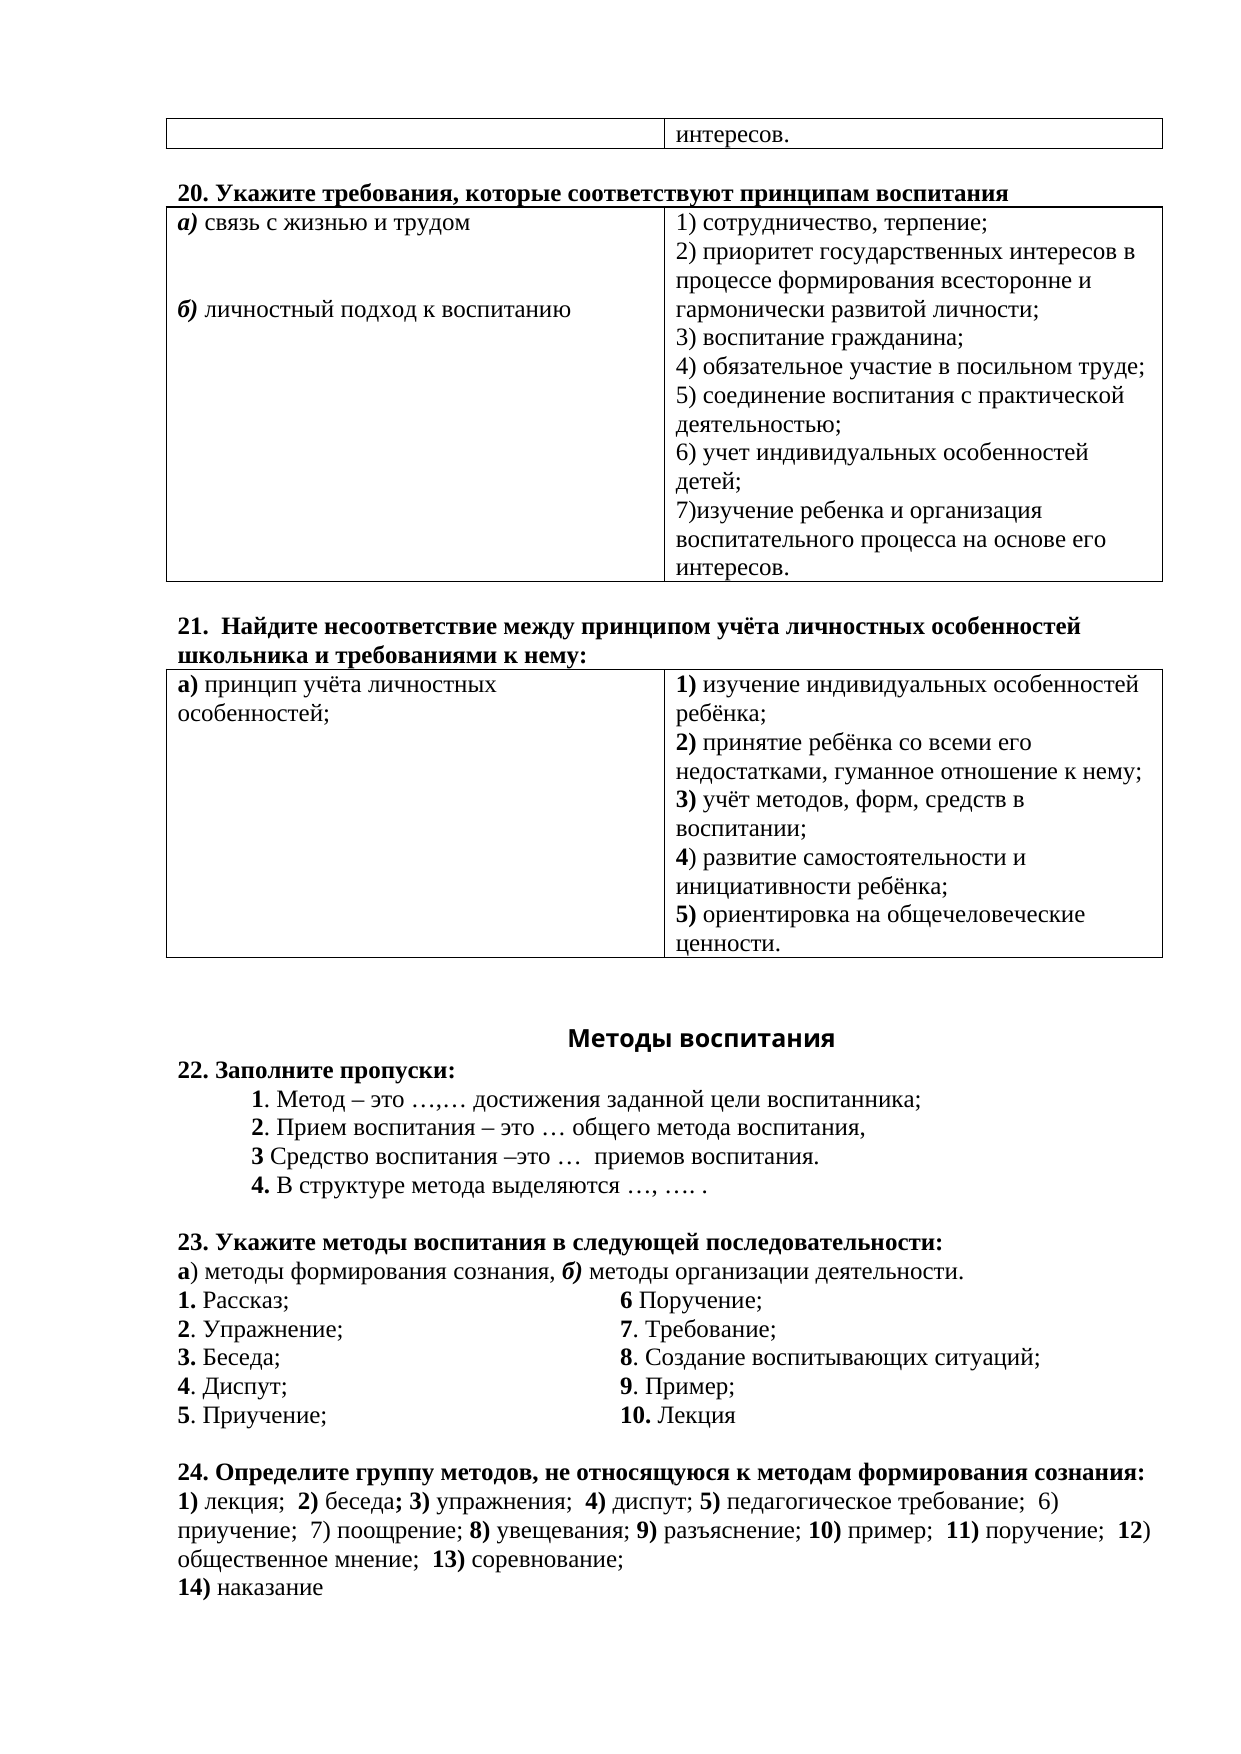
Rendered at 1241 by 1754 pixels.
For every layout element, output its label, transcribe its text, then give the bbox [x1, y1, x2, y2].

text а) методы формирования сознания, б) методы организации деятельности. [177, 1256, 1152, 1285]
text 1) лекция; 2) беседа; 3) упражнения; 4) диспут; 5) педагогическое требование; 6) приучение; 7) поощрение; 8) увещевания; 9) разъяснение; 10) пример; 11) поручение; 12) общественное мнение; 13) соревнование; [177, 1486, 1152, 1572]
text 2. Прием воспитания – это … общего метода воспитания, [177, 1112, 1152, 1141]
text 24. Определите группу методов, не относящуюся к методам формирования сознания: [177, 1457, 1152, 1486]
text 22. Заполните пропуски: [177, 1055, 1152, 1084]
text 3. Беседа; 8. Создание воспитывающих ситуаций; [177, 1342, 1152, 1371]
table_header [665, 119, 1162, 148]
text 20. Укажите требования, которые соответствуют принципам воспитания [177, 178, 1152, 206]
table_header 1) изучение индивидуальных особенностей ребёнка; 2) принятие ребёнка со всеми его недостатками, гуманное отношение к нему; 3) учёт методов, форм, средств в воспитании; 4) развитие самостоятельности и инициативности ребёнка; 5) ориентировка на общечеловеческие ценности. [665, 670, 1162, 957]
text 14) наказание [177, 1572, 1152, 1601]
text 1. Рассказ; 6 Поручение; [177, 1285, 1152, 1314]
text 3 Средство воспитания –это … приемов воспитания. [177, 1141, 1152, 1170]
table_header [167, 119, 664, 148]
text 2. Упражнение; 7. Требование; [177, 1314, 1152, 1342]
table_header 1) сотрудничество, терпение; 2) приоритет государственных интересов в процессе формирования всесторонне и гармонически развитой личности; 3) воспитание гражданина; 4) обязательное участие в посильном труде; 5) соединение воспитания с практической деятельностью; 6) учет индивидуальных особенностей детей; 7)изучение ребенка и организация воспитательного процесса на основе его интересов. [665, 208, 1162, 581]
text 23. Укажите методы воспитания в следующей последовательности: [177, 1227, 1152, 1256]
table_header а) связь с жизнью и трудом б) личностный подход к воспитанию [167, 208, 664, 581]
text 4. Диспут; 9. Пример; [177, 1371, 1152, 1400]
text 1. Метод – это …,… достижения заданной цели воспитанника; [177, 1084, 1152, 1112]
text 4. В структуре метода выделяются …, …. . [177, 1170, 1152, 1199]
table_header а) принцип учёта личностных особенностей; [167, 670, 664, 957]
text 5. Приучение; 10. Лекция [177, 1400, 1152, 1429]
text 21. Найдите несоответствие между принципом учёта личностных особенностей школьника и требованиями к нему: [177, 611, 1152, 668]
text Методы воспитания [215, 1021, 1152, 1055]
